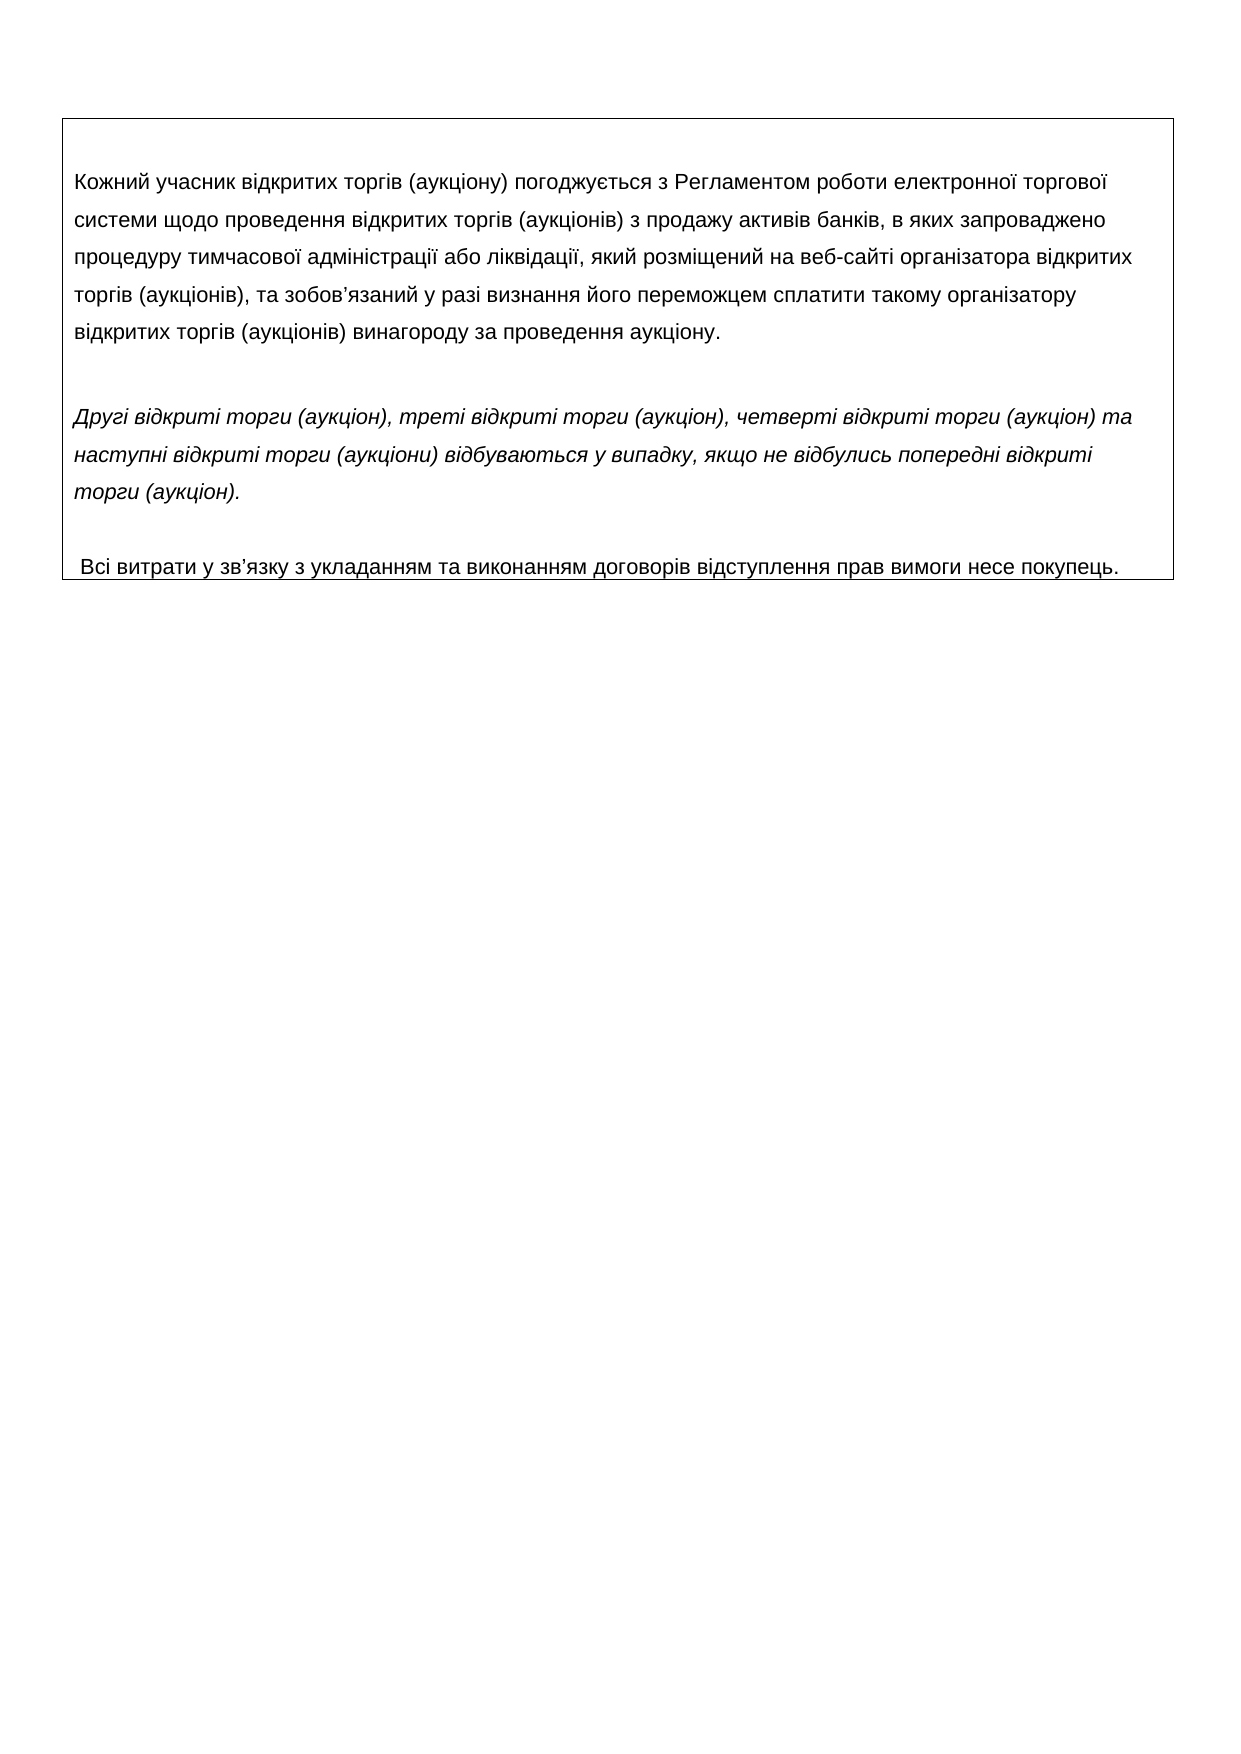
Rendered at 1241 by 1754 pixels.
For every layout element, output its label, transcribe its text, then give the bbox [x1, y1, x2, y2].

table_cell Кожний учасник відкритих торгів (аукціону) погоджується з Регламентом роботи електронної торгової системи щодо проведення відкритих торгів (аукціонів) з продажу активів банків, в яких запроваджено процедуру тимчасової адміністрації або ліквідації, який розміщений на веб-сайті організатора відкритих торгів (аукціонів), та зобов’язаний у разі визнання його переможцем сплатити такому організатору відкритих торгів (аукціонів) винагороду за проведення аукціону. Другі відкриті торги (аукціон), треті відкриті торги (аукціон), четверті відкриті торги (аукціон) та наступні відкриті торги (аукціони) відбуваються у випадку, якщо не відбулись попередні відкриті торги (аукціон). Всі витрати у зв’язку з укладанням та виконанням договорів відступлення прав вимоги несе покупець. [63, 119, 1173, 579]
